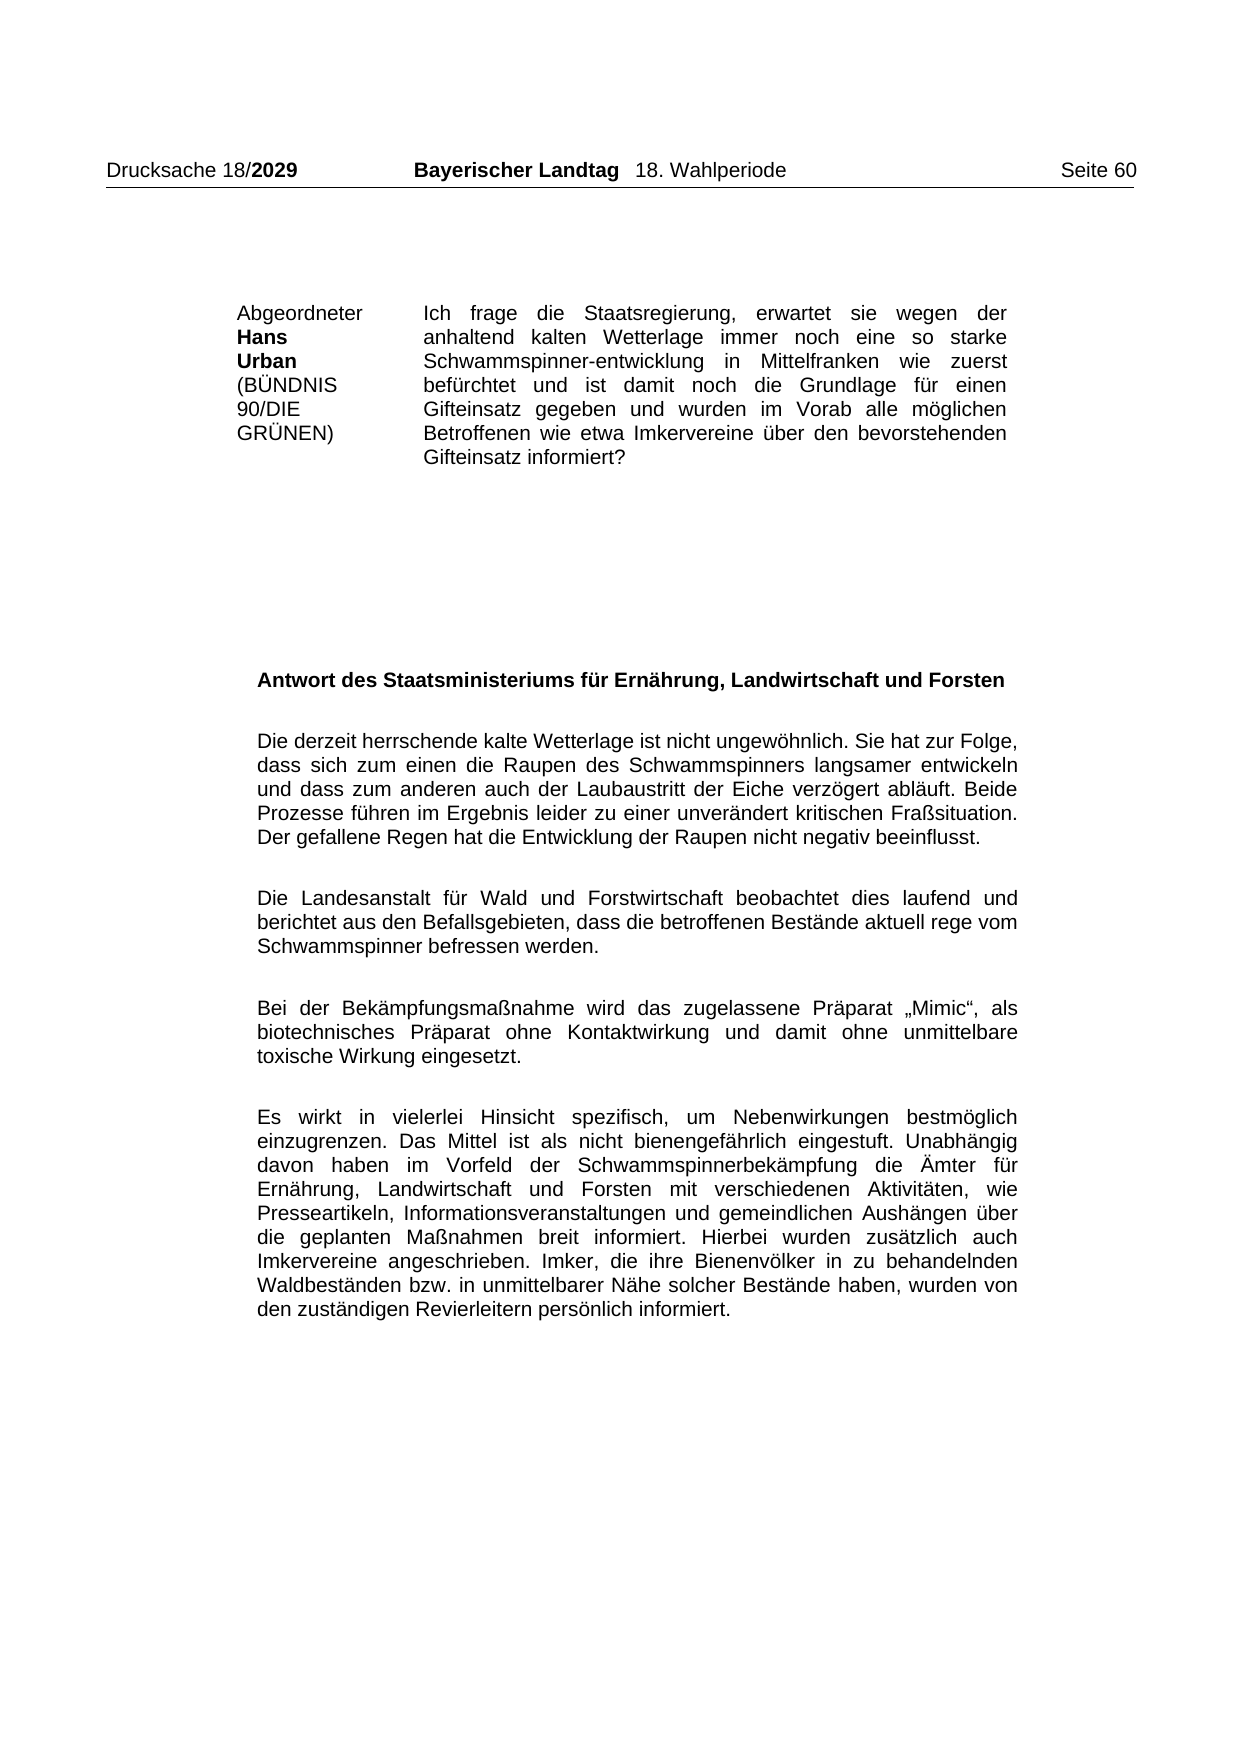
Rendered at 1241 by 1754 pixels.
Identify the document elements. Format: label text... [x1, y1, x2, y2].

text Die Landesanstalt für Wald und Forstwirtschaft beobachtet dies laufend und berichtet aus den Befallsgebieten, dass die betroffenen Bestände aktuell rege vom Schwammspinner befressen werden. [257, 886, 1019, 958]
text Bei der Bekämpfungsmaßnahme wird das zugelassene Präparat „Mimic“, als biotechnisches Präparat ohne Kontaktwirkung und damit ohne unmittelbare toxische Wirkung eingesetzt. [257, 996, 1019, 1067]
table_header Abgeordneter Hans Urban (BÜNDNIS 90/DIE GRÜNEN) [225, 226, 412, 567]
text Es wirkt in vielerlei Hinsicht spezifisch, um Nebenwirkungen bestmöglich einzugrenzen. Das Mittel ist als nicht bienengefährlich eingestuft. Unabhängig davon haben im Vorfeld der Schwammspinnerbekämpfung die Ämter für Ernährung, Landwirtschaft und Forsten mit verschiedenen Aktivitäten, wie Presseartikeln, Informationsveranstaltungen und gemeindlichen Aushängen über die geplanten Maßnahmen breit informiert. Hierbei wurden zusätzlich auch Imkervereine angeschrieben. Imker, die ihre Bienenvölker in zu behandelnden Waldbeständen bzw. in unmittelbarer Nähe solcher Bestände haben, wurden von den zuständigen Revierleitern persönlich informiert. [257, 1105, 1019, 1321]
table_header Ich frage die Staatsregierung, erwartet sie wegen der anhaltend kalten Wetterlage immer noch eine so starke Schwammspinner-entwicklung in Mittelfranken wie zuerst befürchtet und ist damit noch die Grundlage für einen Gifteinsatz gegeben und wurden im Vorab alle möglichen Betroffenen wie etwa Imkervereine über den bevorstehenden Gifteinsatz informiert? [412, 226, 1019, 567]
text Die derzeit herrschende kalte Wetterlage ist nicht ungewöhnlich. Sie hat zur Folge, dass sich zum einen die Raupen des Schwammspinners langsamer entwickeln und dass zum anderen auch der Laubaustritt der Eiche verzögert abläuft. Beide Prozesse führen im Ergebnis leider zu einer unverändert kritischen Fraßsituation. Der gefallene Regen hat die Entwicklung der Raupen nicht negativ beeinflusst. [257, 729, 1019, 849]
text Antwort des Staatsministeriums für Ernährung, Landwirtschaft und Forsten [257, 667, 1019, 691]
